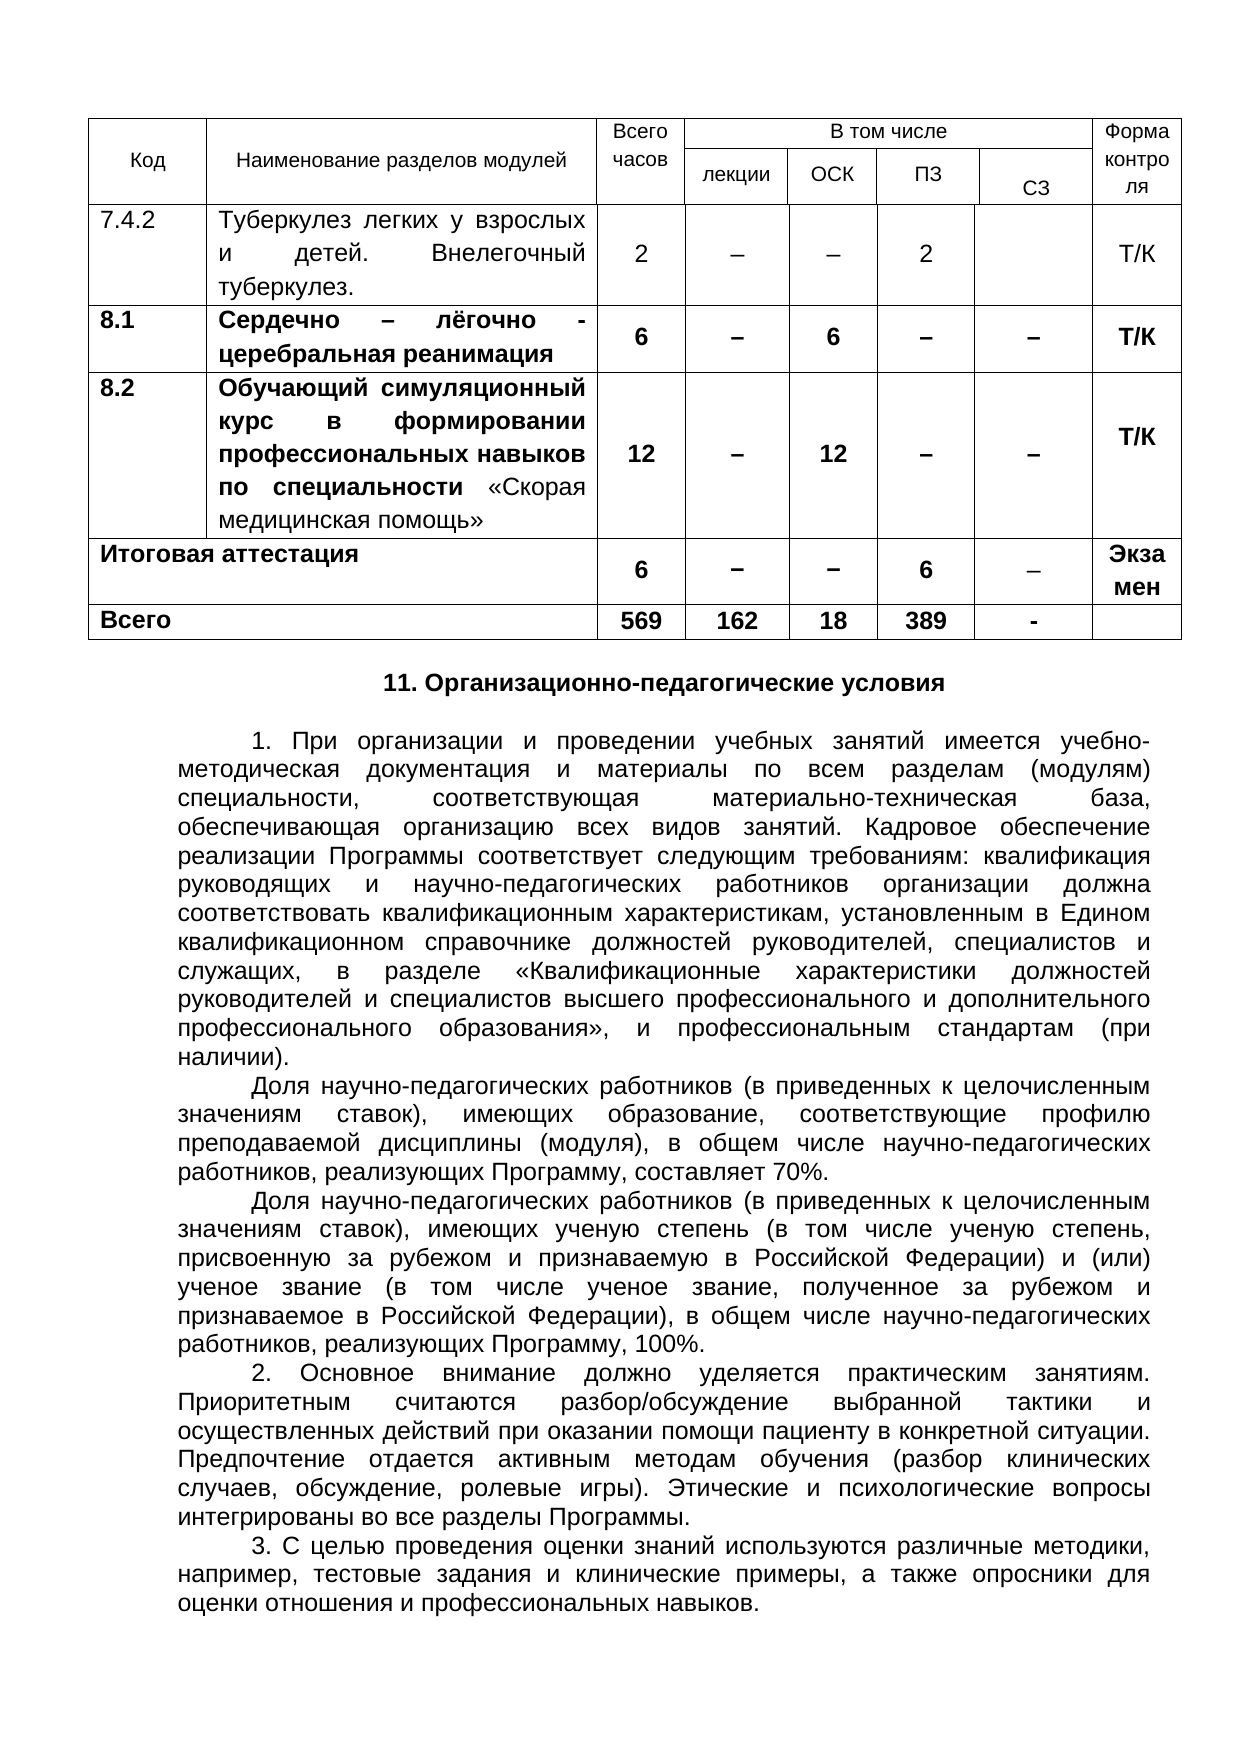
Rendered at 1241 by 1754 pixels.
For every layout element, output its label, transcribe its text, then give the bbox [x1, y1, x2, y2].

table_header Всего часов [597, 119, 684, 204]
table_header Наименование разделов модулей [207, 119, 596, 204]
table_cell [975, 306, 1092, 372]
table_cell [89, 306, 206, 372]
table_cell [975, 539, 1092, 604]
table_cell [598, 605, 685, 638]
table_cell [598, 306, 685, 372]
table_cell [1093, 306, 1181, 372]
table_cell СЗ [980, 149, 1092, 204]
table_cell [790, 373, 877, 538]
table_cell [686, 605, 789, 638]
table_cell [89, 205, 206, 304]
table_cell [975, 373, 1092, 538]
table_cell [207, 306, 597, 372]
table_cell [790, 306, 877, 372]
table_cell ОСК [788, 149, 876, 204]
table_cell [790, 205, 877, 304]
text 3. С целью проведения оценки знаний используются различные методики, например, тестовые задания и клинические примеры, а также опросники для оценки отношения и профессиональных навыков. [177, 1531, 1152, 1617]
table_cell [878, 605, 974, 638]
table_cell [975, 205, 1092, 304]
table_cell лекции [685, 149, 787, 204]
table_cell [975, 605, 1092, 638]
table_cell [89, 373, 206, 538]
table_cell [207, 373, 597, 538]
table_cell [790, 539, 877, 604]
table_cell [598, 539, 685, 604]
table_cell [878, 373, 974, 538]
table_header Код [89, 119, 206, 204]
text Доля научно-педагогических работников (в приведенных к целочисленным значениям ставок), имеющих образование, соответствующие профилю преподаваемой дисциплины (модуля), в общем числе научно-педагогических работников, реализующих Программу, составляет 70%. [177, 1071, 1152, 1186]
table_header В том числе [685, 119, 1092, 147]
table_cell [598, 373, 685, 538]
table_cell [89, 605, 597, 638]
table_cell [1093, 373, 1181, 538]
text 1. При организации и проведении учебных занятий имеется учебно-методическая документация и материалы по всем разделам (модулям) специальности, соответствующая материально-техническая база, обеспечивающая организацию всех видов занятий. Кадровое обеспечение реализации Программы соответствует следующим требованиям: квалификация руководящих и научно-педагогических работников организации должна соответствовать квалификационным характеристикам, установленным в Едином квалификационном справочнике должностей руководителей, специалистов и служащих, в разделе «Квалификационные характеристики должностей руководителей и специалистов высшего профессионального и дополнительного профессионального образования», и профессиональным стандартам (при наличии). [177, 726, 1152, 1071]
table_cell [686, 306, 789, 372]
text Доля научно-педагогических работников (в приведенных к целочисленным значениям ставок), имеющих ученую степень (в том числе ученую степень, присвоенную за рубежом и признаваемую в Российской Федерации) и (или) ученое звание (в том числе ученое звание, полученное за рубежом и признаваемое в Российской Федерации), в общем числе научно-педагогических работников, реализующих Программу, 100%. [177, 1186, 1152, 1358]
title 11. Организационно-педагогические условия [177, 668, 1152, 697]
text 2. Основное внимание должно уделяется практическим занятиям. Приоритетным считаются разбор/обсуждение выбранной тактики и осуществленных действий при оказании помощи пациенту в конкретной ситуации. Предпочтение отдается активным методам обучения (разбор клинических случаев, обсуждение, ролевые игры). Этические и психологические вопросы интегрированы во все разделы Программы. [177, 1358, 1152, 1531]
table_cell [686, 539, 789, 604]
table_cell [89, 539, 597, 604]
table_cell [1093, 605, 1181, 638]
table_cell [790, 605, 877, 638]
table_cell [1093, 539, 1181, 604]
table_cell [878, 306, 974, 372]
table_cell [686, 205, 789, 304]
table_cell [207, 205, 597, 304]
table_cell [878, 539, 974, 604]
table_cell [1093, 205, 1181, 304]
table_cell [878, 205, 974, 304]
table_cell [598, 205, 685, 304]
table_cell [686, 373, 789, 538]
table_cell ПЗ [877, 149, 979, 204]
table_header Форма контроля [1093, 119, 1181, 204]
